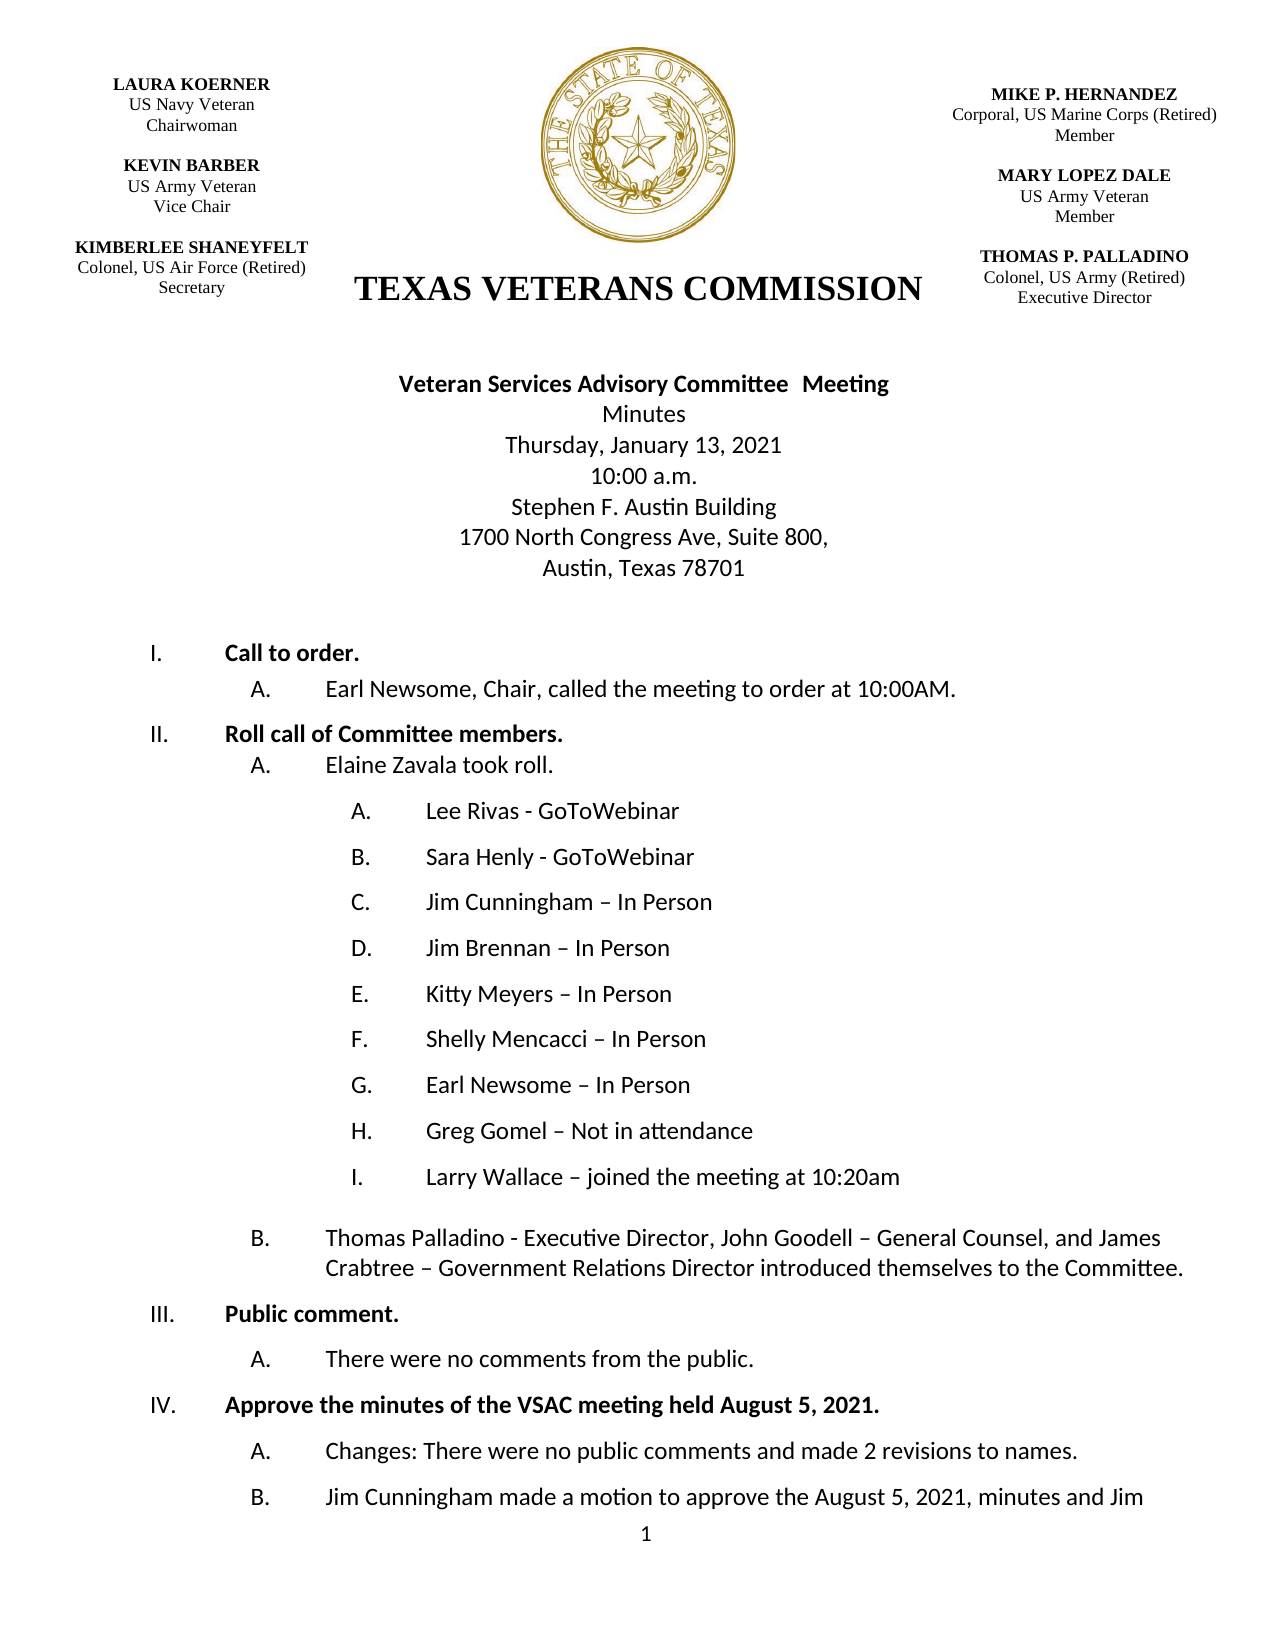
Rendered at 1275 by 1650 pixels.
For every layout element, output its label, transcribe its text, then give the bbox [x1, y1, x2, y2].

list Lee Rivas - GoToWebinar [351, 795, 1229, 825]
text Stephen F. Austin Building [62, 491, 1225, 521]
list Kitty Meyers – In Person [351, 978, 1229, 1008]
text 1700 North Congress Ave, Suite 800, [62, 521, 1225, 552]
text 10:00 a.m. [62, 460, 1225, 491]
text Colonel, US Army (Retired) Executive Director [951, 267, 1217, 307]
list Jim Cunningham – In Person [351, 886, 1229, 917]
list Jim Brennan – In Person [351, 932, 1229, 963]
list Sara Henly - GoToWebinar [351, 841, 1229, 871]
text US Army Veteran Vice Chair [127, 176, 256, 216]
list Thomas Palladino - Executive Director, John Goodell – General Counsel, and James Crabtree – Government Relations Director introduced themselves to the Committee. [250, 1222, 1229, 1283]
list Greg Gomel – Not in attendance [351, 1115, 1229, 1146]
list There were no comments from the public. [250, 1344, 1229, 1374]
text Minutes [62, 398, 1225, 429]
text Corporal, US Marine Corps (Retired) Member [952, 104, 1217, 145]
text Thursday, January 13, 2021 [62, 429, 1225, 460]
list Changes: There were no public comments and made 2 revisions to names. [250, 1435, 1229, 1466]
text KEVIN BARBER [111, 155, 272, 176]
list Earl Newsome, Chair, called the meeting to order at 10:00AM. [250, 673, 1229, 703]
list Roll call of Committee members. [150, 719, 1229, 749]
list Earl Newsome – In Person [351, 1069, 1229, 1100]
text US Navy Veteran Chairwoman [111, 94, 272, 135]
text Colonel, US Air Force (Retired) Secretary [73, 257, 311, 297]
title TEXAS VETERANS COMMISSION [354, 267, 927, 308]
list Larry Wallace – joined the meeting at 10:20am [351, 1161, 1229, 1191]
list Approve the minutes of the VSAC meeting held August 5, 2021. [150, 1389, 1229, 1420]
text LAURA KOERNER [111, 74, 272, 94]
text THOMAS P. PALLADINO [978, 246, 1191, 267]
text MIKE P. HERNANDEZ [977, 84, 1191, 104]
list Call to order. [150, 637, 1229, 667]
text KIMBERLEE SHANEYFELT [73, 236, 310, 257]
list Public comment. [150, 1298, 1229, 1328]
list Shelly Mencacci – In Person [351, 1023, 1229, 1054]
text Veteran Services Advisory Committee Meeting [62, 368, 1225, 398]
list Elaine Zavala took roll. [250, 749, 1229, 780]
picture [541, 47, 736, 243]
text US Army Veteran Member [1020, 185, 1149, 226]
text MARY LOPEZ DALE [978, 165, 1191, 185]
text Austin, Texas 78701 [62, 552, 1225, 583]
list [250, 1481, 1229, 1511]
